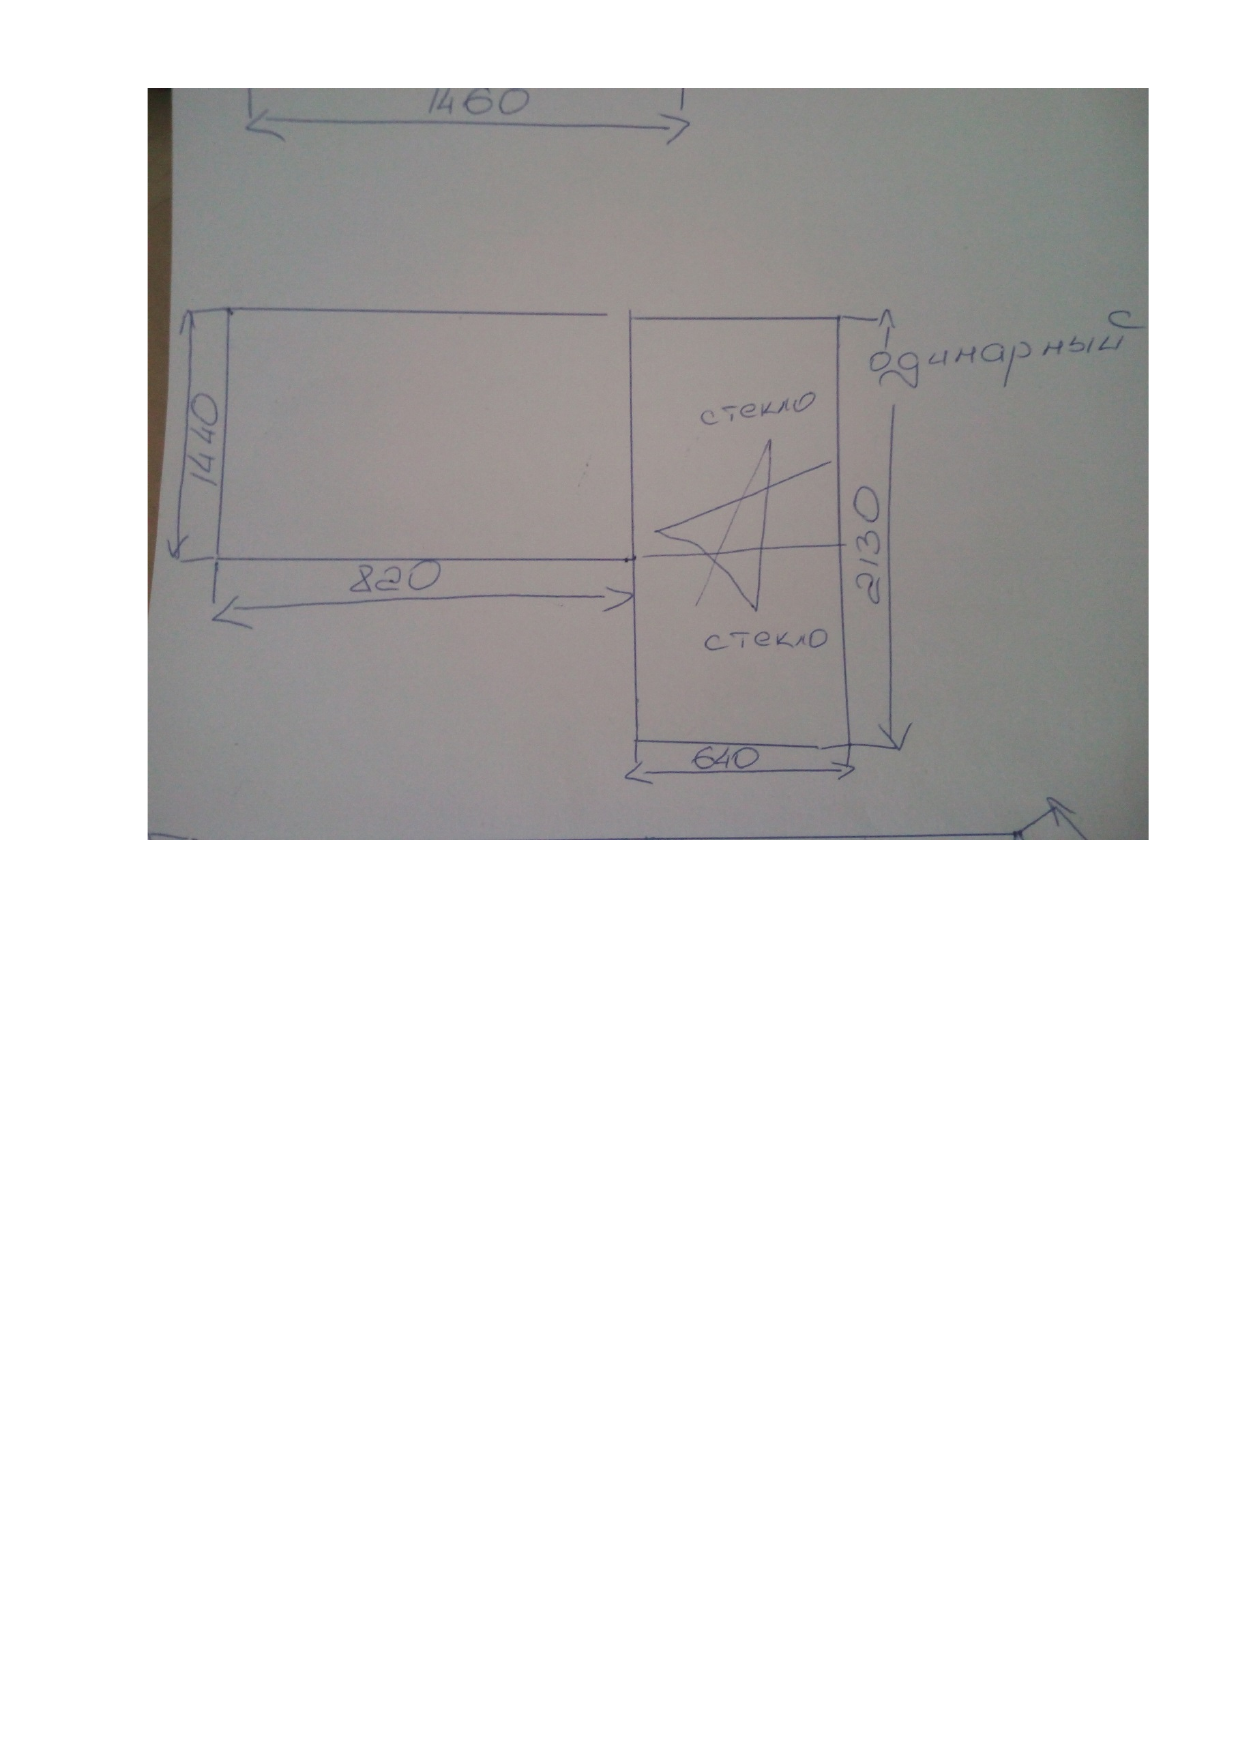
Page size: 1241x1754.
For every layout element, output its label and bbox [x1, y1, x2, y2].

picture [147, 88, 1149, 840]
